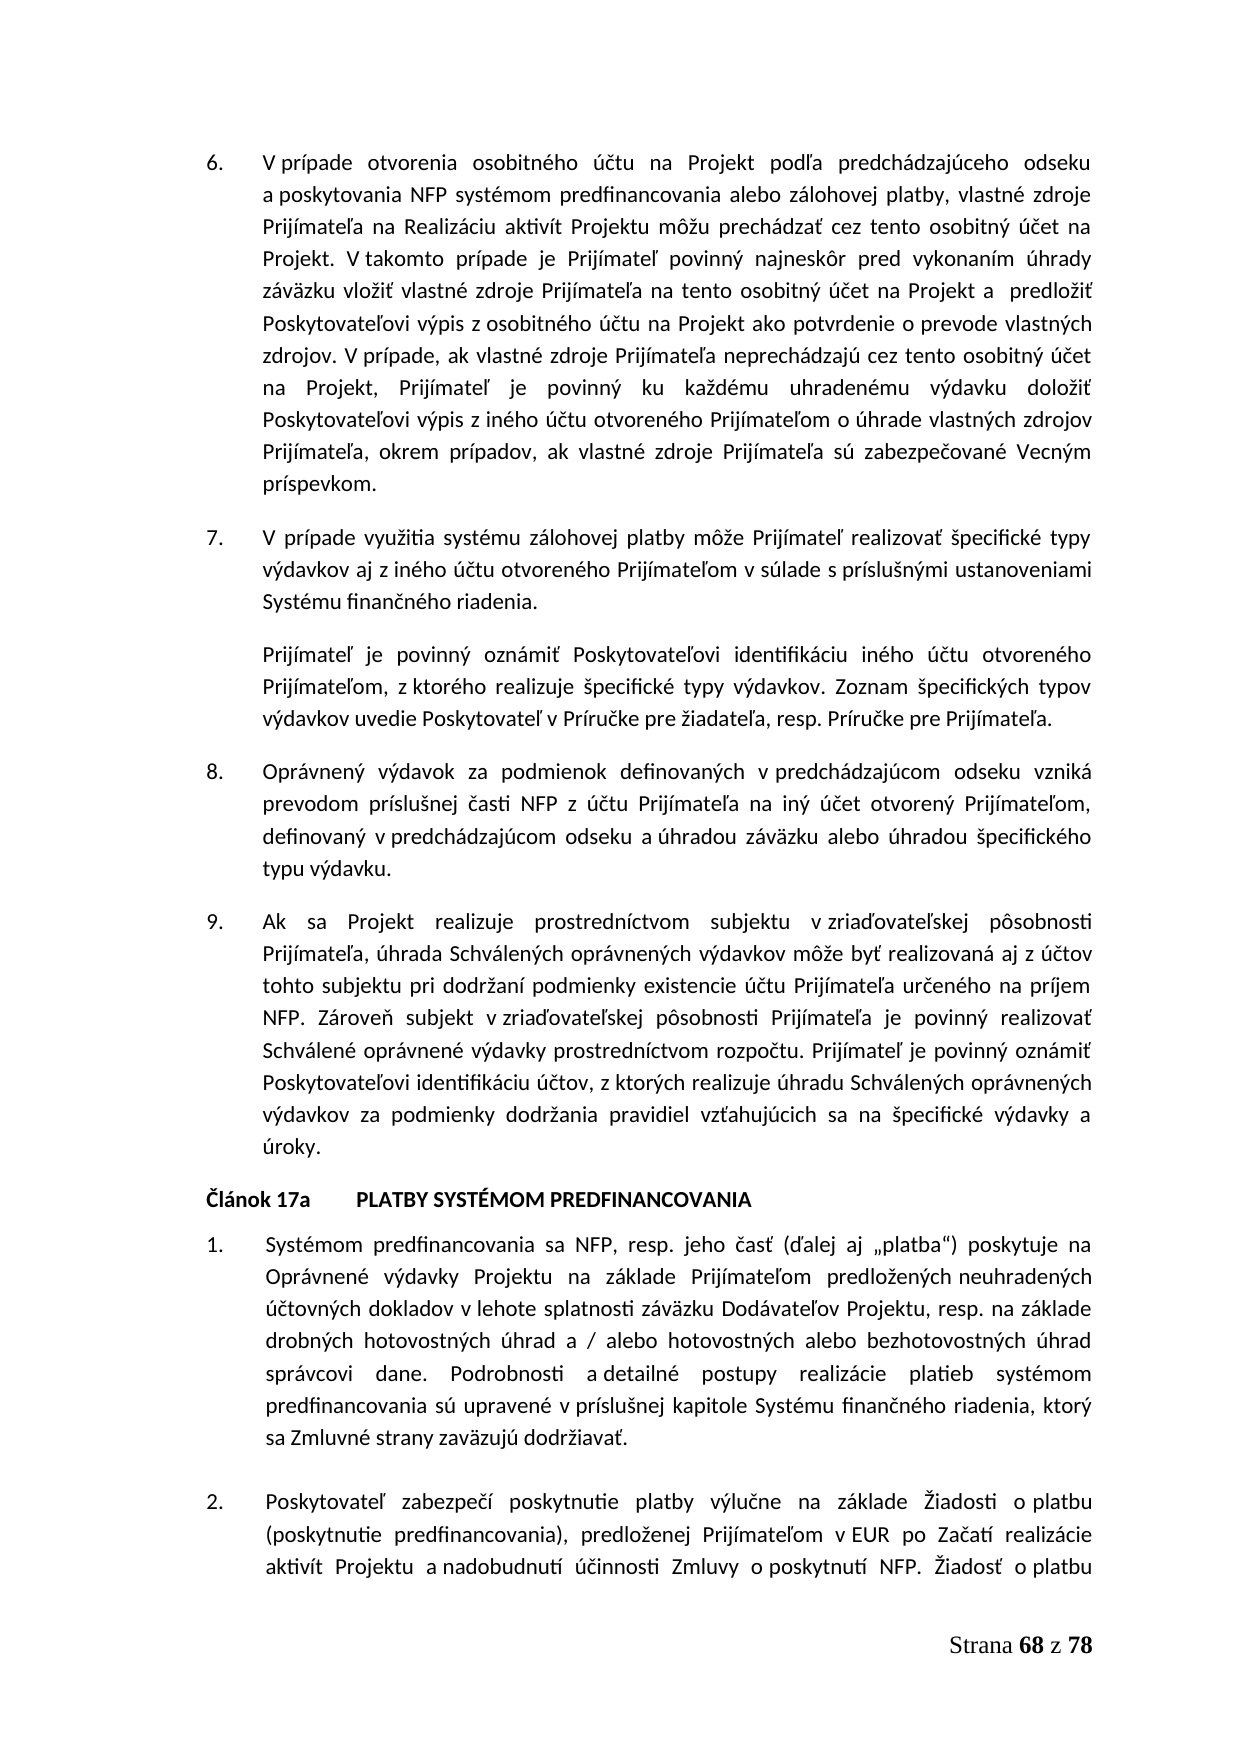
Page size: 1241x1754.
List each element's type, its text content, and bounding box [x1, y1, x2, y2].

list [206, 1487, 1092, 1580]
text Článok 17a PLATBY SYSTÉMOM PREDFINANCOVANIA [206, 1185, 1092, 1213]
list Systémom predfinancovania sa NFP, resp. jeho časť (ďalej aj „platba“) poskytuje na Oprávnené výdavky Projektu na základe Prijímateľom predložených neuhradených účtovných dokladov v lehote splatnosti záväzku Dodávateľov Projektu, resp. na základe drobných hotovostných úhrad a / alebo hotovostných alebo bezhotovostných úhrad správcovi dane. Podrobnosti a detailné postupy realizácie platieb systémom predfinancovania sú upravené v príslušnej kapitole Systému finančného riadenia, ktorý sa Zmluvné strany zaväzujú dodržiavať. [206, 1230, 1092, 1451]
list Oprávnený výdavok za podmienok definovaných v predchádzajúcom odseku vzniká prevodom príslušnej časti NFP z účtu Prijímateľa na iný účet otvorený Prijímateľom, definovaný v predchádzajúcom odseku a úhradou záväzku alebo úhradou špecifického typu výdavku. [206, 757, 1092, 882]
list V prípade využitia systému zálohovej platby môže Prijímateľ realizovať špecifické typy výdavkov aj z iného účtu otvoreného Prijímateľom v súlade s príslušnými ustanoveniami Systému finančného riadenia. [206, 523, 1092, 615]
list V prípade otvorenia osobitného účtu na Projekt podľa predchádzajúceho odseku a poskytovania NFP systémom predfinancovania alebo zálohovej platby, vlastné zdroje Prijímateľa na Realizáciu aktivít Projektu môžu prechádzať cez tento osobitný účet na Projekt. V takomto prípade je Prijímateľ povinný najneskôr pred vykonaním úhrady záväzku vložiť vlastné zdroje Prijímateľa na tento osobitný účet na Projekt a predložiť Poskytovateľovi výpis z osobitného účtu na Projekt ako potvrdenie o prevode vlastných zdrojov. V prípade, ak vlastné zdroje Prijímateľa neprechádzajú cez tento osobitný účet na Projekt, Prijímateľ je povinný ku každému uhradenému výdavku doložiť Poskytovateľovi výpis z iného účtu otvoreného Prijímateľom o úhrade vlastných zdrojov Prijímateľa, okrem prípadov, ak vlastné zdroje Prijímateľa sú zabezpečované Vecným príspevkom. [206, 148, 1092, 498]
list Ak sa Projekt realizuje prostredníctvom subjektu v zriaďovateľskej pôsobnosti Prijímateľa, úhrada Schválených oprávnených výdavkov môže byť realizovaná aj z účtov tohto subjektu pri dodržaní podmienky existencie účtu Prijímateľa určeného na príjem NFP. Zároveň subjekt v zriaďovateľskej pôsobnosti Prijímateľa je povinný realizovať Schválené oprávnené výdavky prostredníctvom rozpočtu. Prijímateľ je povinný oznámiť Poskytovateľovi identifikáciu účtov, z ktorých realizuje úhradu Schválených oprávnených výdavkov za podmienky dodržania pravidiel vzťahujúcich sa na špecifické výdavky a úroky. [206, 907, 1092, 1160]
text Prijímateľ je povinný oznámiť Poskytovateľovi identifikáciu iného účtu otvoreného Prijímateľom, z ktorého realizuje špecifické typy výdavkov. Zoznam špecifických typov výdavkov uvedie Poskytovateľ v Príručke pre žiadateľa, resp. Príručke pre Prijímateľa. [262, 640, 1092, 732]
